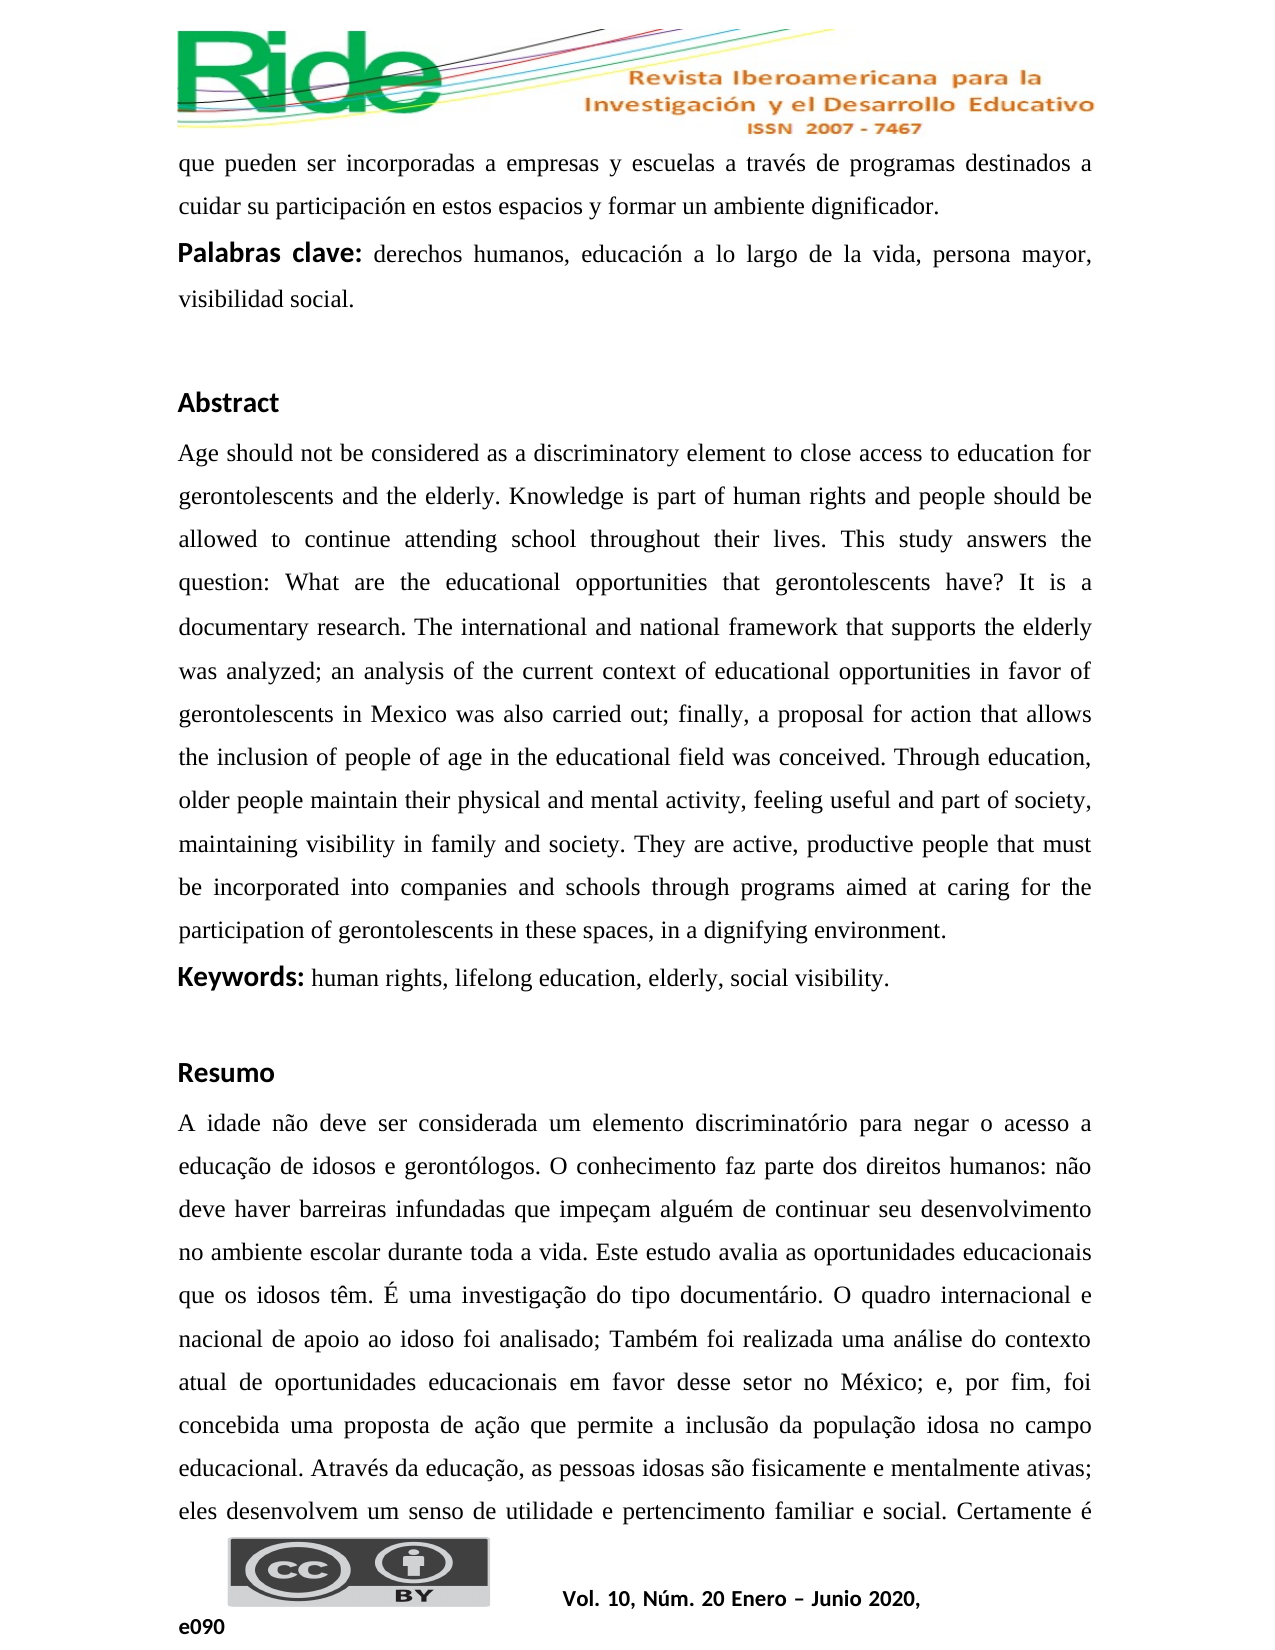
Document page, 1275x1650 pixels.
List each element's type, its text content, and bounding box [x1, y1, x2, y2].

text Keywords: human rights, lifelong education, elderly, social visibility. [177, 958, 1093, 994]
picture [177, 29, 1098, 138]
picture [227, 1537, 491, 1607]
text Age should not be considered as a discriminatory element to close access to education for gerontolescents and the elderly. Knowledge is part of human rights and people should be allowed to continue attending school throughout their lives. This study answers the question: What are the educational opportunities that gerontolescents have? It is a documentary research. The international and national framework that supports the elderly was analyzed; an analysis of the current context of educational opportunities in favor of gerontolescents in Mexico was also carried out; finally, a proposal for action that allows the inclusion of people of age in the educational field was conceived. Through education, older people maintain their physical and mental activity, feeling useful and part of society, maintaining visibility in family and society. They are active, productive people that must be incorporated into companies and schools through programs aimed at caring for the participation of gerontolescents in these spaces, in a dignifying environment. [177, 438, 1093, 944]
text Palabras clave: derechos humanos, educación a lo largo de la vida, persona mayor, visibilidad social. [177, 234, 1093, 313]
text Resumo [177, 1054, 1093, 1090]
text Abstract [177, 384, 1093, 420]
